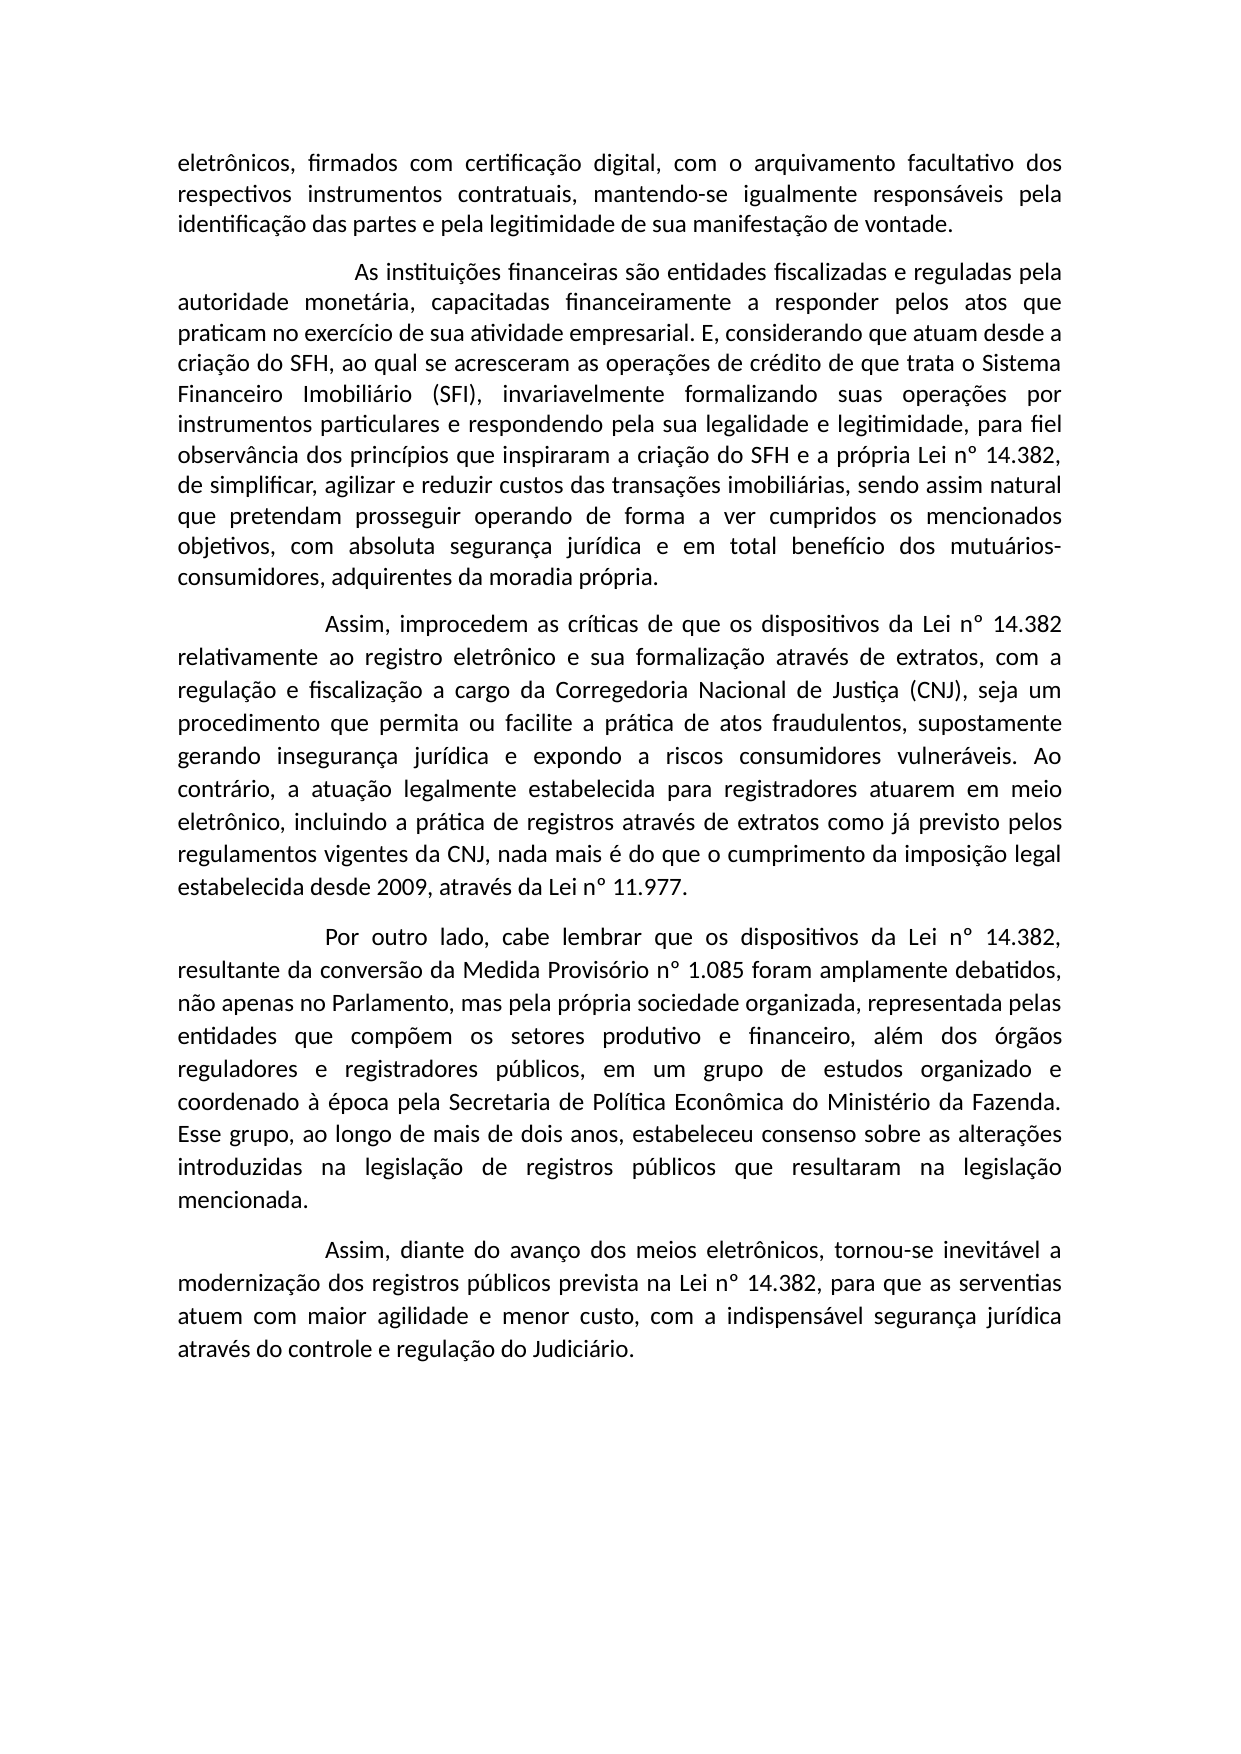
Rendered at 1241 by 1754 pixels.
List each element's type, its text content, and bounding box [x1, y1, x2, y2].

text Assim, improcedem as críticas de que os dispositivos da Lei nº 14.382 relativamente ao registro eletrônico e sua formalização através de extratos, com a regulação e fiscalização a cargo da Corregedoria Nacional de Justiça (CNJ), seja um procedimento que permita ou facilite a prática de atos fraudulentos, supostamente gerando insegurança jurídica e expondo a riscos consumidores vulneráveis. Ao contrário, a atuação legalmente estabelecida para registradores atuarem em meio eletrônico, incluindo a prática de registros através de extratos como já previsto pelos regulamentos vigentes da CNJ, nada mais é do que o cumprimento da imposição legal estabelecida desde 2009, através da Lei nº 11.977. [177, 608, 1063, 902]
text Por outro lado, cabe lembrar que os dispositivos da Lei nº 14.382, resultante da conversão da Medida Provisório nº 1.085 foram amplamente debatidos, não apenas no Parlamento, mas pela própria sociedade organizada, representada pelas entidades que compõem os setores produtivo e financeiro, além dos órgãos reguladores e registradores públicos, em um grupo de estudos organizado e coordenado à época pela Secretaria de Política Econômica do Ministério da Fazenda. Esse grupo, ao longo de mais de dois anos, estabeleceu consenso sobre as alterações introduzidas na legislação de registros públicos que resultaram na legislação mencionada. [177, 921, 1063, 1215]
text Assim, diante do avanço dos meios eletrônicos, tornou-se inevitável a modernização dos registros públicos prevista na Lei nº 14.382, para que as serventias atuem com maior agilidade e menor custo, com a indispensável segurança jurídica através do controle e regulação do Judiciário. [177, 1234, 1063, 1363]
text As instituições financeiras são entidades fiscalizadas e reguladas pela autoridade monetária, capacitadas financeiramente a responder pelos atos que praticam no exercício de sua atividade empresarial. E, considerando que atuam desde a criação do SFH, ao qual se acresceram as operações de crédito de que trata o Sistema Financeiro Imobiliário (SFI), invariavelmente formalizando suas operações por instrumentos particulares e respondendo pela sua legalidade e legitimidade, para fiel observância dos princípios que inspiraram a criação do SFH e a própria Lei nº 14.382, de simplificar, agilizar e reduzir custos das transações imobiliárias, sendo assim natural que pretendam prosseguir operando de forma a ver cumpridos os mencionados objetivos, com absoluta segurança jurídica e em total benefício dos mutuários-consumidores, adquirentes da moradia própria. [177, 256, 1063, 592]
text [177, 148, 1063, 239]
